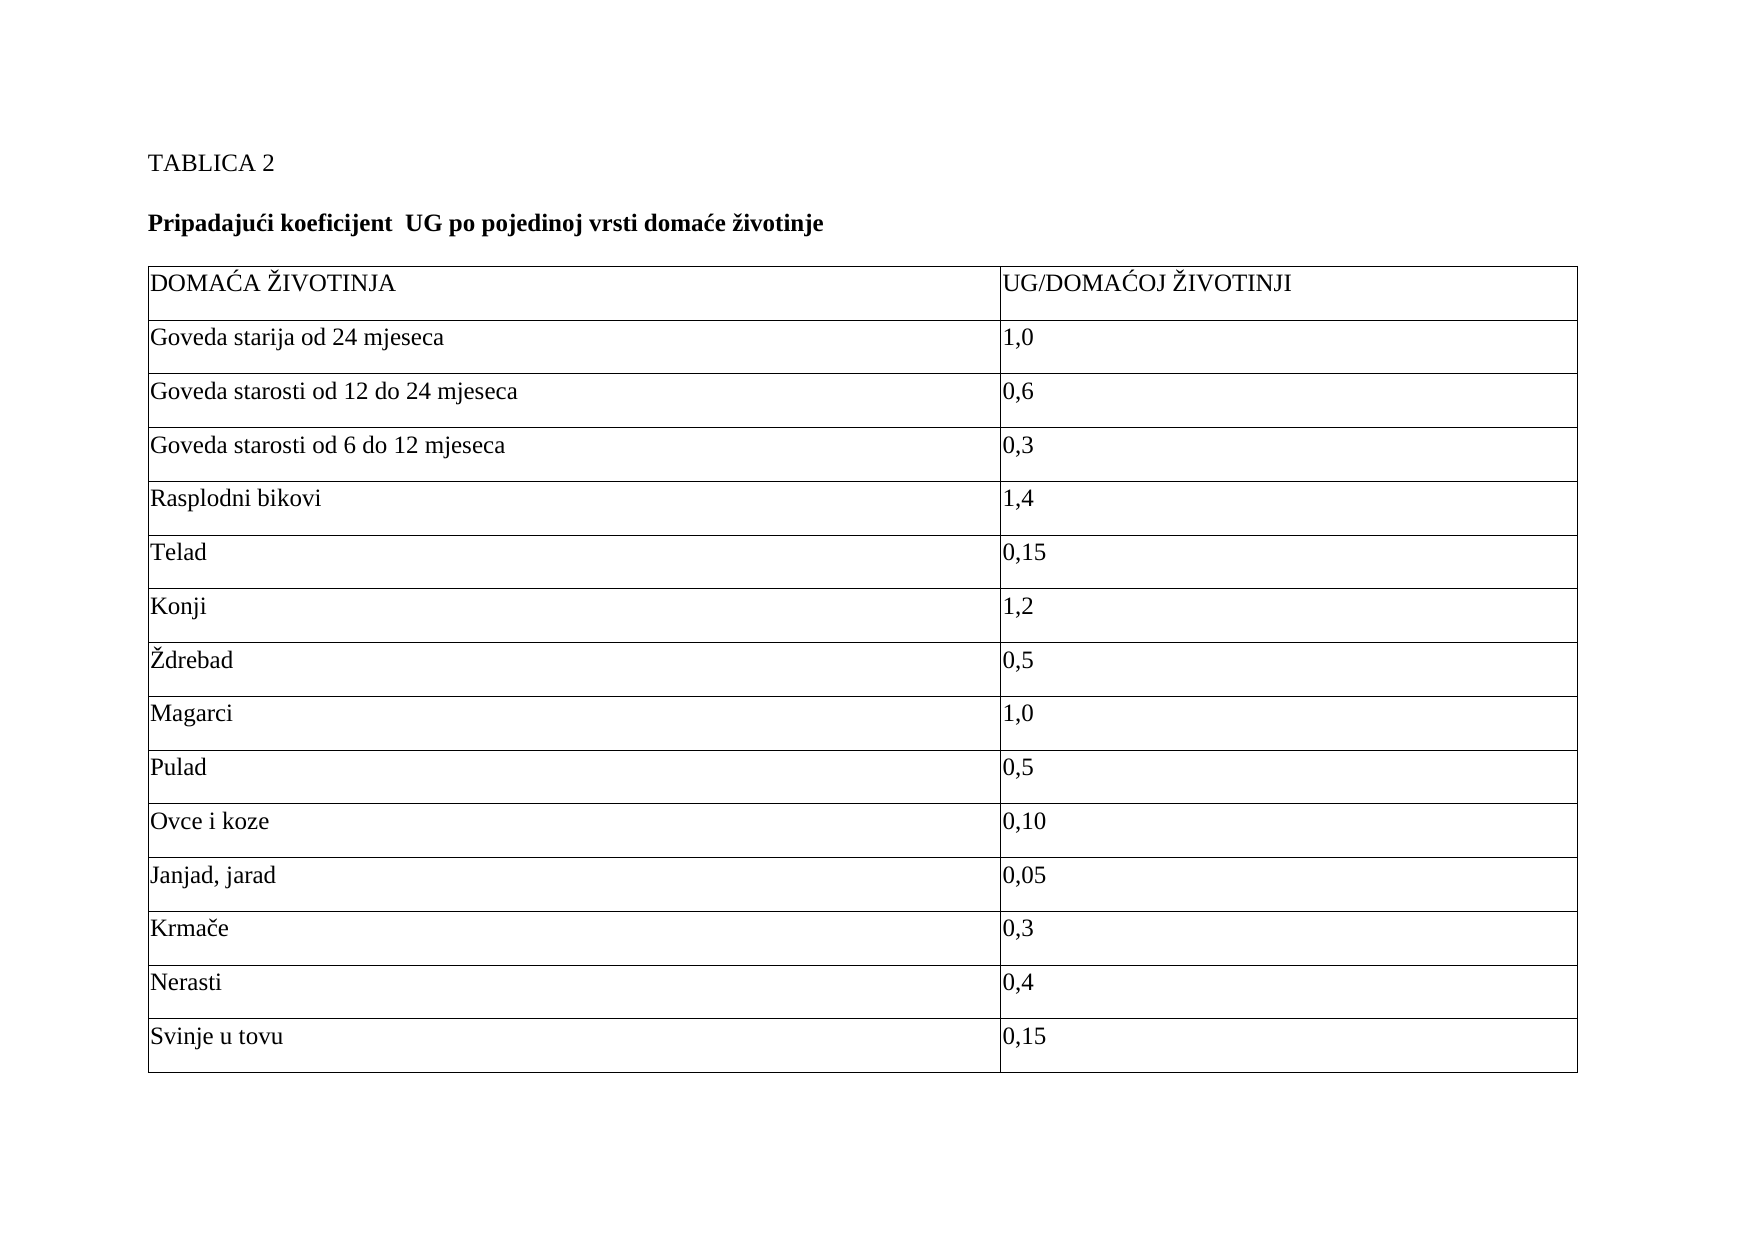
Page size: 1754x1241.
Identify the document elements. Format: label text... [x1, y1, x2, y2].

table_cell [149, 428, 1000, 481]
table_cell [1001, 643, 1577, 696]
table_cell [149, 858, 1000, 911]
text TABLICA 2 [148, 148, 1606, 176]
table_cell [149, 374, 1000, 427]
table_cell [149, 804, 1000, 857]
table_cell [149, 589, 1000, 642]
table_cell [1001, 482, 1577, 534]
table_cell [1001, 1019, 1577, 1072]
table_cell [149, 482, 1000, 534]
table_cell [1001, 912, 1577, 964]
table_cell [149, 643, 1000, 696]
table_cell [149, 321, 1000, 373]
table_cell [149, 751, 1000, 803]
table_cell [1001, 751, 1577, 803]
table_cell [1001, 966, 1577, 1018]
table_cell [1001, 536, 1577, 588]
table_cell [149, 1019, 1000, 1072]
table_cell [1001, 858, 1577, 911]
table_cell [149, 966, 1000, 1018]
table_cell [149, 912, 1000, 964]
text Pripadajući koeficijent UG po pojedinoj vrsti domaće životinje [148, 208, 1606, 237]
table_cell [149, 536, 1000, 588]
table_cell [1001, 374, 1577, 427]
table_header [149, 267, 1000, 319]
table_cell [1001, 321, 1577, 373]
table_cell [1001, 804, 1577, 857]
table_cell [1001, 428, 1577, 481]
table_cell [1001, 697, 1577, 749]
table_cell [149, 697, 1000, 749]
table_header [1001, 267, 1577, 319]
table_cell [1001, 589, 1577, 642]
